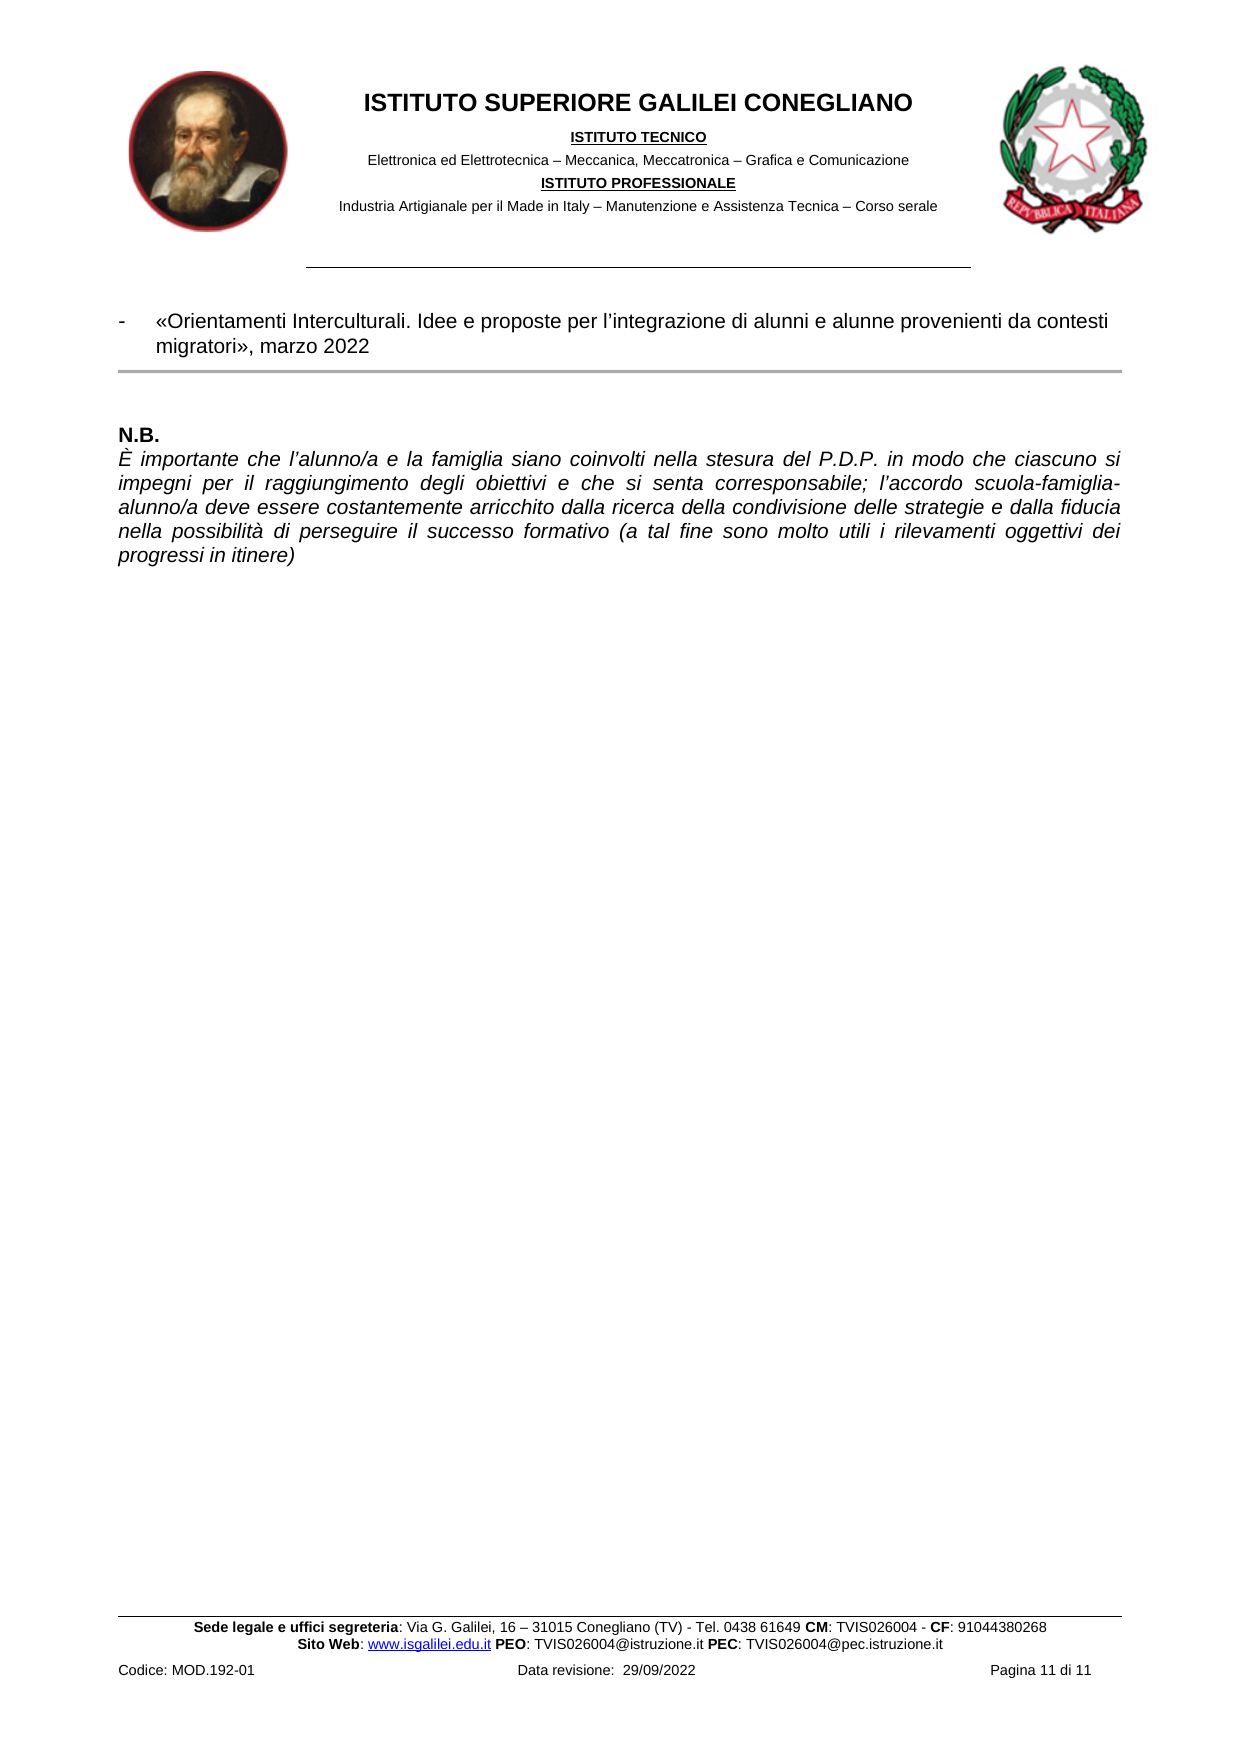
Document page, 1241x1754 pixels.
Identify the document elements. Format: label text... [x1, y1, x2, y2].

text N.B. [118, 423, 1122, 447]
picture [982, 60, 1168, 243]
text È importante che l’alunno/a e la famiglia siano coinvolti nella stesura del P.D.P. in modo che ciascuno si impegni per il raggiungimento degli obiettivi e che si senta corresponsabile; l’accordo scuola-famiglia-alunno/a deve essere costantemente arricchito dalla ricerca della condivisione delle strategie e dalla fiducia nella possibilità di perseguire il successo formativo (a tal fine sono molto utili i rilevamenti oggettivi dei progressi in itinere) [118, 447, 1122, 566]
picture [128, 71, 289, 232]
list «Orientamenti Interculturali. Idee e proposte per l’integrazione di alunni e alunne provenienti da contesti migratori», marzo 2022 [118, 308, 1122, 357]
